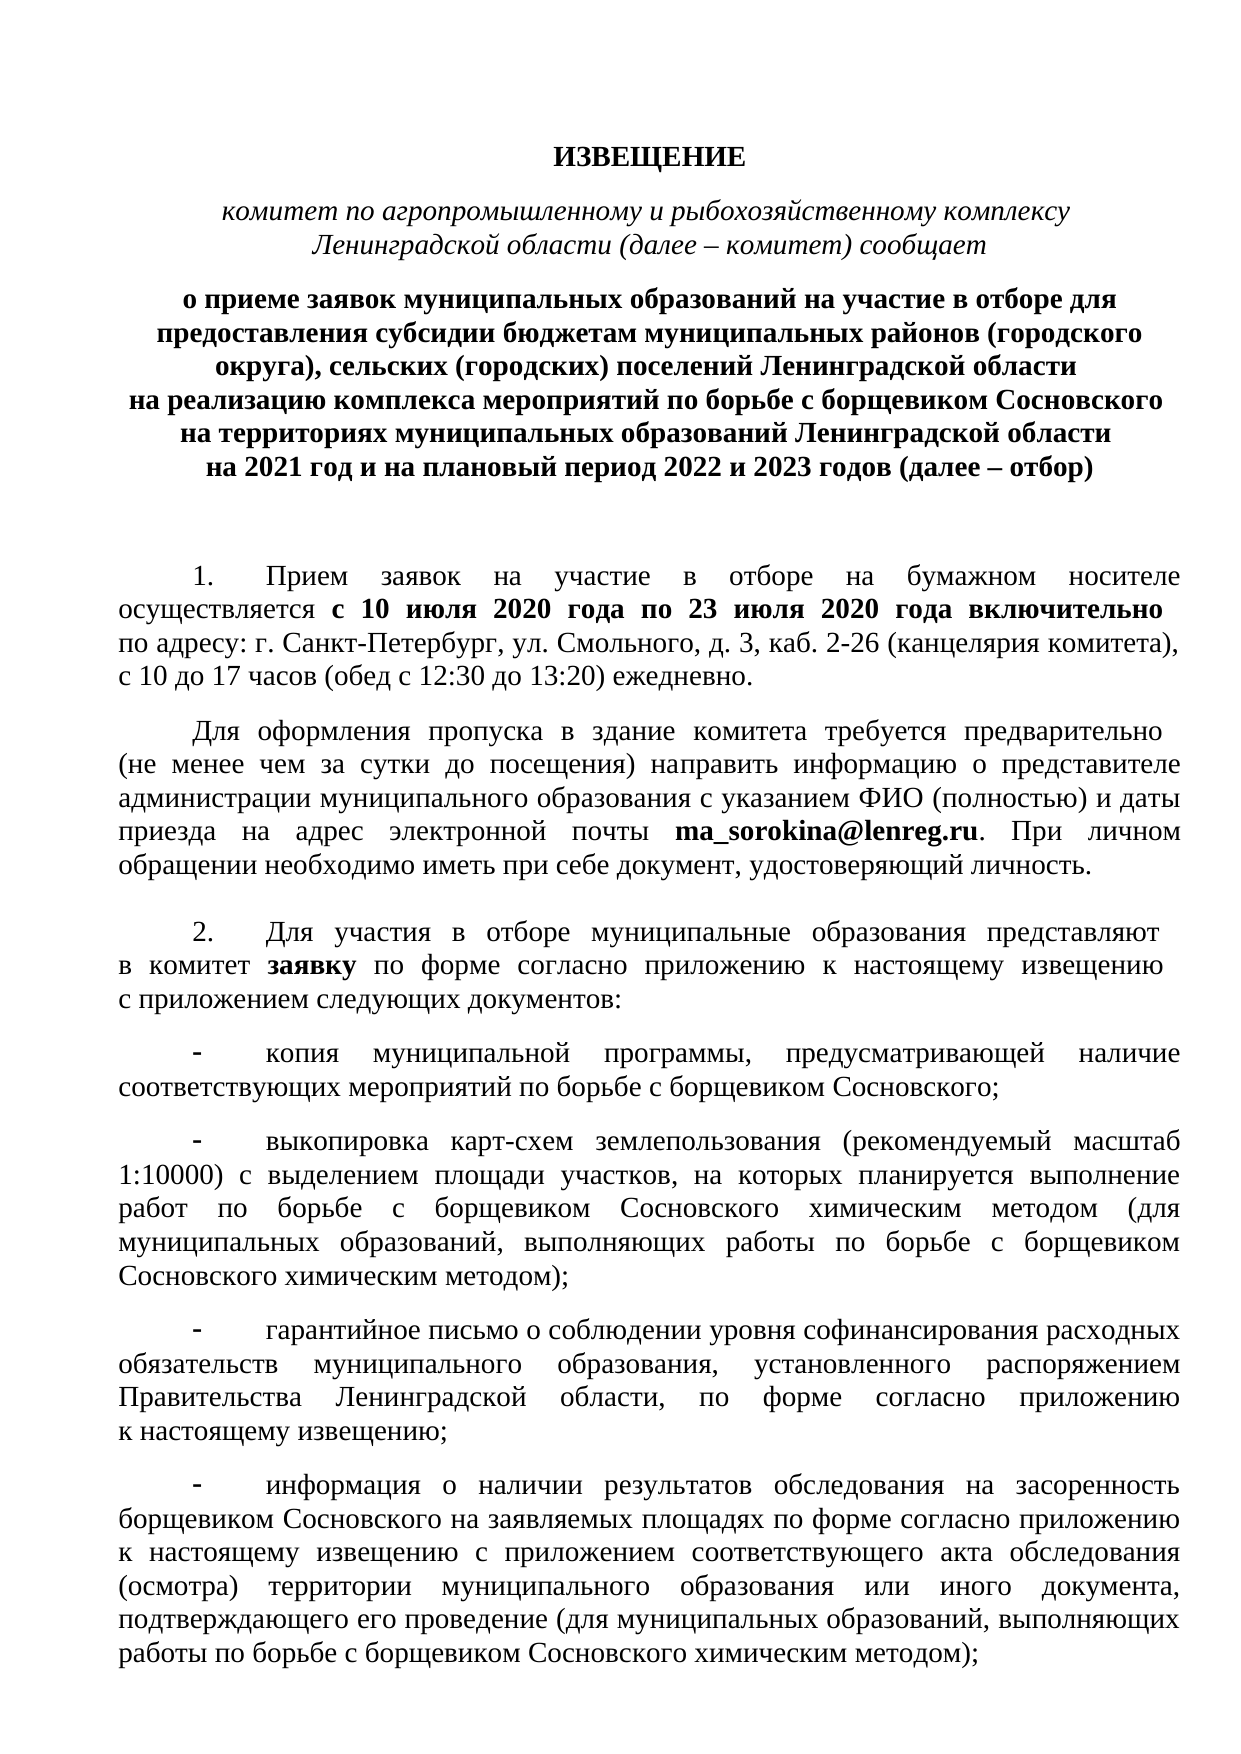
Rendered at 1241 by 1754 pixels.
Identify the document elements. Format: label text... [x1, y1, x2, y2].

list информация о наличии результатов обследования на засоренность борщевиком Сосновского на заявляемых площадях по форме согласно приложению к настоящему извещению с приложением соответствующего акта обследования (осмотра) территории муниципального образования или иного документа, подтверждающего его проведение (для муниципальных образований, выполняющих работы по борьбе с борщевиком Сосновского химическим методом); [118, 1467, 1181, 1668]
list выкопировка карт-схем землепользования (рекомендуемый масштаб 1:10000) с выделением площади участков, на которых планируется выполнение работ по борьбе с борщевиком Сосновского химическим методом (для муниципальных образований, выполняющих работы по борьбе с борщевиком Сосновского химическим методом); [118, 1123, 1181, 1291]
text Для оформления пропуска в здание комитета требуется предварительно (не менее чем за сутки до посещения) направить информацию о представителе администрации муниципального образования с указанием ФИО (полностью) и даты приезда на адрес электронной почты ma_sorokina@lenreg.ru. При личном обращении необходимо иметь при себе документ, удостоверяющий личность. [118, 713, 1181, 880]
list гарантийное письмо о соблюдении уровня софинансирования расходных обязательств муниципального образования, установленного распоряжением Правительства Ленинградской области, по форме согласно приложению к настоящему извещению; [118, 1312, 1181, 1446]
text ИЗВЕЩЕНИЕ [118, 139, 1181, 172]
list копия муниципальной программы, предусматривающей наличие соответствующих мероприятий по борьбе с борщевиком Сосновского; [118, 1035, 1181, 1103]
list Для участия в отборе муниципальные образования представляют в комитет заявку по форме согласно приложению к настоящему извещению с приложением следующих документов: [118, 914, 1181, 1014]
text комитет по агропромышленному и рыбохозяйственному комплексу Ленинградской области (далее – комитет) сообщает [118, 193, 1181, 260]
text о приеме заявок муниципальных образований на участие в отборе для предоставления субсидии бюджетам муниципальных районов (городского округа), сельских (городских) поселений Ленинградской области на реализацию комплекса мероприятий по борьбе с борщевиком Сосновского на территориях муниципальных образований Ленинградской области на 2021 год и на плановый период 2022 и 2023 годов (далее – отбор) [118, 281, 1181, 482]
list Прием заявок на участие в отборе на бумажном носителе осуществляется с 10 июля 2020 года по 23 июля 2020 года включительно по адресу: г. Санкт-Петербург, ул. Смольного, д. 3, каб. 2-26 (канцелярия комитета), с 10 до 17 часов (обед с 12:30 до 13:20) ежедневно. [118, 558, 1181, 692]
